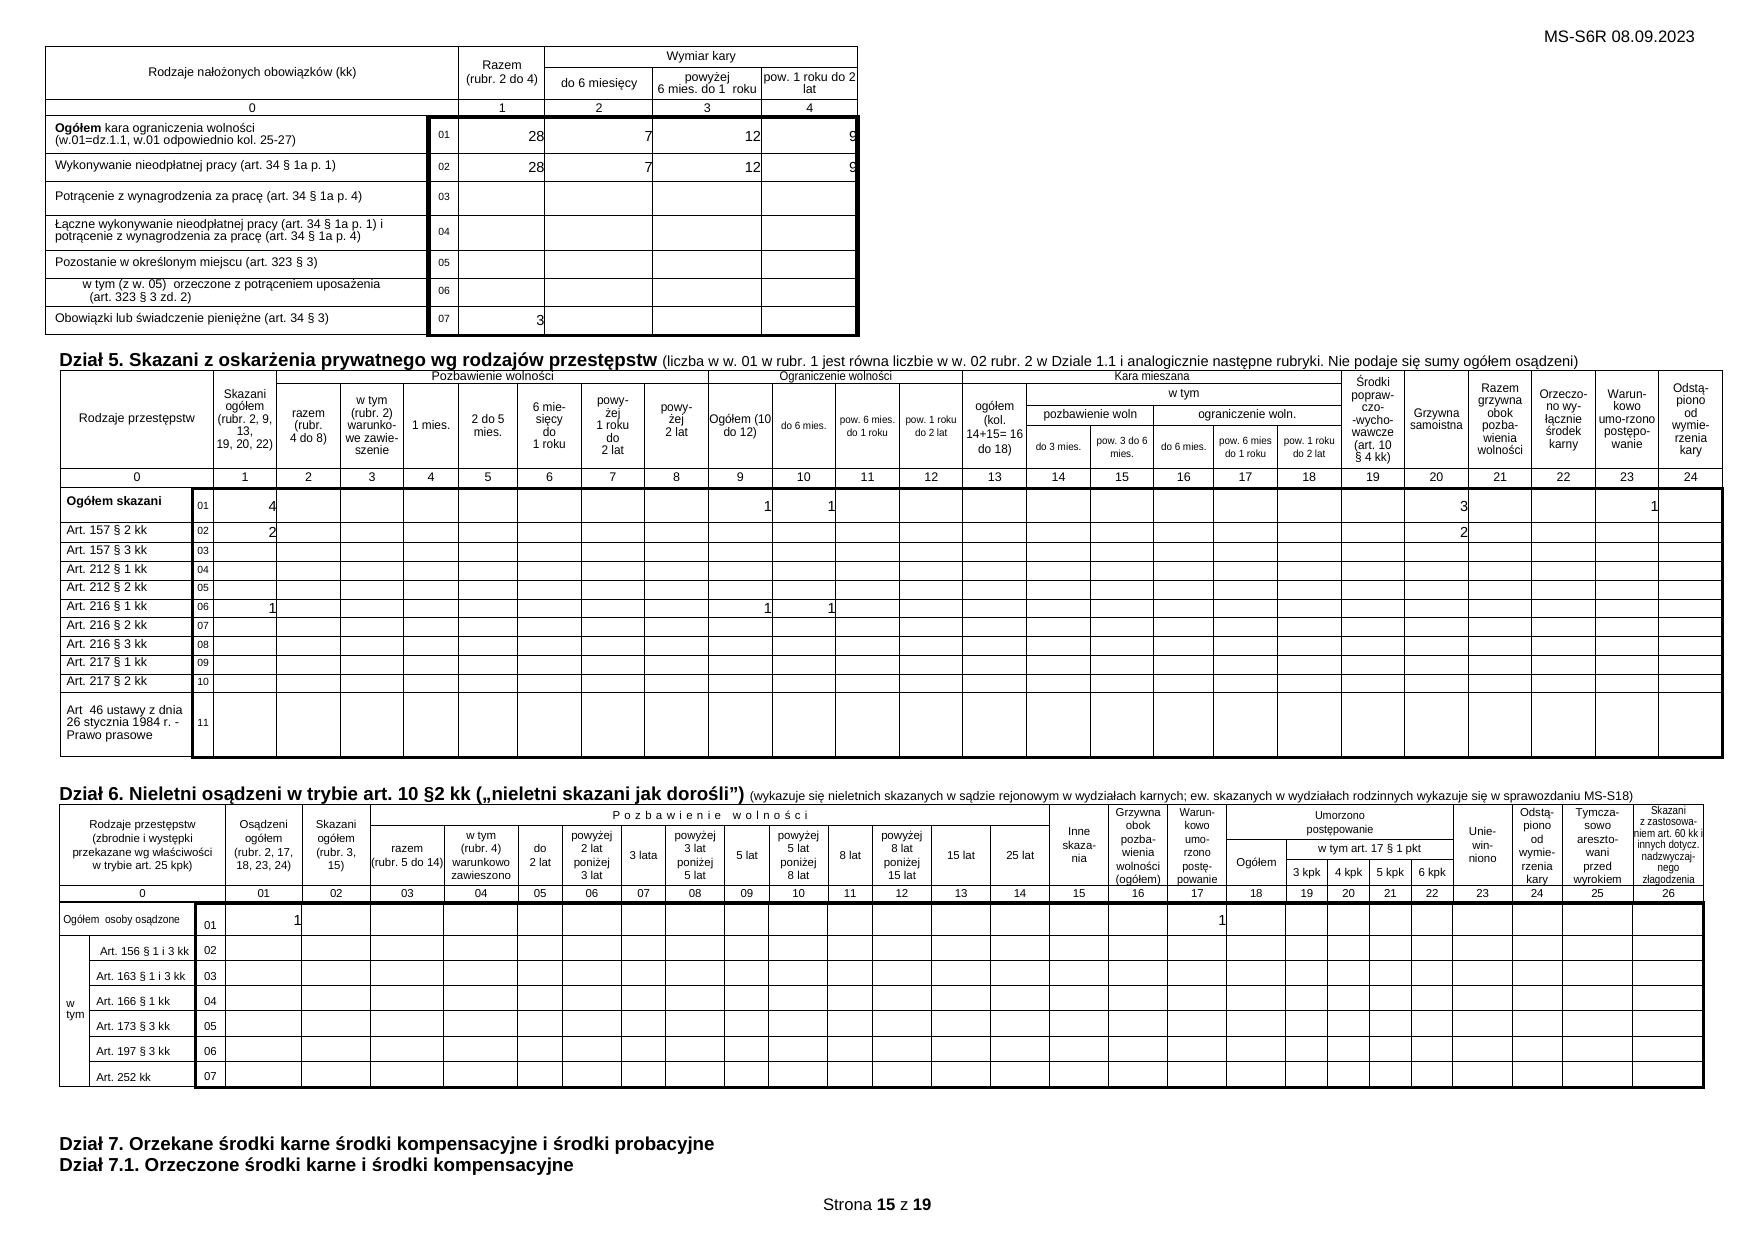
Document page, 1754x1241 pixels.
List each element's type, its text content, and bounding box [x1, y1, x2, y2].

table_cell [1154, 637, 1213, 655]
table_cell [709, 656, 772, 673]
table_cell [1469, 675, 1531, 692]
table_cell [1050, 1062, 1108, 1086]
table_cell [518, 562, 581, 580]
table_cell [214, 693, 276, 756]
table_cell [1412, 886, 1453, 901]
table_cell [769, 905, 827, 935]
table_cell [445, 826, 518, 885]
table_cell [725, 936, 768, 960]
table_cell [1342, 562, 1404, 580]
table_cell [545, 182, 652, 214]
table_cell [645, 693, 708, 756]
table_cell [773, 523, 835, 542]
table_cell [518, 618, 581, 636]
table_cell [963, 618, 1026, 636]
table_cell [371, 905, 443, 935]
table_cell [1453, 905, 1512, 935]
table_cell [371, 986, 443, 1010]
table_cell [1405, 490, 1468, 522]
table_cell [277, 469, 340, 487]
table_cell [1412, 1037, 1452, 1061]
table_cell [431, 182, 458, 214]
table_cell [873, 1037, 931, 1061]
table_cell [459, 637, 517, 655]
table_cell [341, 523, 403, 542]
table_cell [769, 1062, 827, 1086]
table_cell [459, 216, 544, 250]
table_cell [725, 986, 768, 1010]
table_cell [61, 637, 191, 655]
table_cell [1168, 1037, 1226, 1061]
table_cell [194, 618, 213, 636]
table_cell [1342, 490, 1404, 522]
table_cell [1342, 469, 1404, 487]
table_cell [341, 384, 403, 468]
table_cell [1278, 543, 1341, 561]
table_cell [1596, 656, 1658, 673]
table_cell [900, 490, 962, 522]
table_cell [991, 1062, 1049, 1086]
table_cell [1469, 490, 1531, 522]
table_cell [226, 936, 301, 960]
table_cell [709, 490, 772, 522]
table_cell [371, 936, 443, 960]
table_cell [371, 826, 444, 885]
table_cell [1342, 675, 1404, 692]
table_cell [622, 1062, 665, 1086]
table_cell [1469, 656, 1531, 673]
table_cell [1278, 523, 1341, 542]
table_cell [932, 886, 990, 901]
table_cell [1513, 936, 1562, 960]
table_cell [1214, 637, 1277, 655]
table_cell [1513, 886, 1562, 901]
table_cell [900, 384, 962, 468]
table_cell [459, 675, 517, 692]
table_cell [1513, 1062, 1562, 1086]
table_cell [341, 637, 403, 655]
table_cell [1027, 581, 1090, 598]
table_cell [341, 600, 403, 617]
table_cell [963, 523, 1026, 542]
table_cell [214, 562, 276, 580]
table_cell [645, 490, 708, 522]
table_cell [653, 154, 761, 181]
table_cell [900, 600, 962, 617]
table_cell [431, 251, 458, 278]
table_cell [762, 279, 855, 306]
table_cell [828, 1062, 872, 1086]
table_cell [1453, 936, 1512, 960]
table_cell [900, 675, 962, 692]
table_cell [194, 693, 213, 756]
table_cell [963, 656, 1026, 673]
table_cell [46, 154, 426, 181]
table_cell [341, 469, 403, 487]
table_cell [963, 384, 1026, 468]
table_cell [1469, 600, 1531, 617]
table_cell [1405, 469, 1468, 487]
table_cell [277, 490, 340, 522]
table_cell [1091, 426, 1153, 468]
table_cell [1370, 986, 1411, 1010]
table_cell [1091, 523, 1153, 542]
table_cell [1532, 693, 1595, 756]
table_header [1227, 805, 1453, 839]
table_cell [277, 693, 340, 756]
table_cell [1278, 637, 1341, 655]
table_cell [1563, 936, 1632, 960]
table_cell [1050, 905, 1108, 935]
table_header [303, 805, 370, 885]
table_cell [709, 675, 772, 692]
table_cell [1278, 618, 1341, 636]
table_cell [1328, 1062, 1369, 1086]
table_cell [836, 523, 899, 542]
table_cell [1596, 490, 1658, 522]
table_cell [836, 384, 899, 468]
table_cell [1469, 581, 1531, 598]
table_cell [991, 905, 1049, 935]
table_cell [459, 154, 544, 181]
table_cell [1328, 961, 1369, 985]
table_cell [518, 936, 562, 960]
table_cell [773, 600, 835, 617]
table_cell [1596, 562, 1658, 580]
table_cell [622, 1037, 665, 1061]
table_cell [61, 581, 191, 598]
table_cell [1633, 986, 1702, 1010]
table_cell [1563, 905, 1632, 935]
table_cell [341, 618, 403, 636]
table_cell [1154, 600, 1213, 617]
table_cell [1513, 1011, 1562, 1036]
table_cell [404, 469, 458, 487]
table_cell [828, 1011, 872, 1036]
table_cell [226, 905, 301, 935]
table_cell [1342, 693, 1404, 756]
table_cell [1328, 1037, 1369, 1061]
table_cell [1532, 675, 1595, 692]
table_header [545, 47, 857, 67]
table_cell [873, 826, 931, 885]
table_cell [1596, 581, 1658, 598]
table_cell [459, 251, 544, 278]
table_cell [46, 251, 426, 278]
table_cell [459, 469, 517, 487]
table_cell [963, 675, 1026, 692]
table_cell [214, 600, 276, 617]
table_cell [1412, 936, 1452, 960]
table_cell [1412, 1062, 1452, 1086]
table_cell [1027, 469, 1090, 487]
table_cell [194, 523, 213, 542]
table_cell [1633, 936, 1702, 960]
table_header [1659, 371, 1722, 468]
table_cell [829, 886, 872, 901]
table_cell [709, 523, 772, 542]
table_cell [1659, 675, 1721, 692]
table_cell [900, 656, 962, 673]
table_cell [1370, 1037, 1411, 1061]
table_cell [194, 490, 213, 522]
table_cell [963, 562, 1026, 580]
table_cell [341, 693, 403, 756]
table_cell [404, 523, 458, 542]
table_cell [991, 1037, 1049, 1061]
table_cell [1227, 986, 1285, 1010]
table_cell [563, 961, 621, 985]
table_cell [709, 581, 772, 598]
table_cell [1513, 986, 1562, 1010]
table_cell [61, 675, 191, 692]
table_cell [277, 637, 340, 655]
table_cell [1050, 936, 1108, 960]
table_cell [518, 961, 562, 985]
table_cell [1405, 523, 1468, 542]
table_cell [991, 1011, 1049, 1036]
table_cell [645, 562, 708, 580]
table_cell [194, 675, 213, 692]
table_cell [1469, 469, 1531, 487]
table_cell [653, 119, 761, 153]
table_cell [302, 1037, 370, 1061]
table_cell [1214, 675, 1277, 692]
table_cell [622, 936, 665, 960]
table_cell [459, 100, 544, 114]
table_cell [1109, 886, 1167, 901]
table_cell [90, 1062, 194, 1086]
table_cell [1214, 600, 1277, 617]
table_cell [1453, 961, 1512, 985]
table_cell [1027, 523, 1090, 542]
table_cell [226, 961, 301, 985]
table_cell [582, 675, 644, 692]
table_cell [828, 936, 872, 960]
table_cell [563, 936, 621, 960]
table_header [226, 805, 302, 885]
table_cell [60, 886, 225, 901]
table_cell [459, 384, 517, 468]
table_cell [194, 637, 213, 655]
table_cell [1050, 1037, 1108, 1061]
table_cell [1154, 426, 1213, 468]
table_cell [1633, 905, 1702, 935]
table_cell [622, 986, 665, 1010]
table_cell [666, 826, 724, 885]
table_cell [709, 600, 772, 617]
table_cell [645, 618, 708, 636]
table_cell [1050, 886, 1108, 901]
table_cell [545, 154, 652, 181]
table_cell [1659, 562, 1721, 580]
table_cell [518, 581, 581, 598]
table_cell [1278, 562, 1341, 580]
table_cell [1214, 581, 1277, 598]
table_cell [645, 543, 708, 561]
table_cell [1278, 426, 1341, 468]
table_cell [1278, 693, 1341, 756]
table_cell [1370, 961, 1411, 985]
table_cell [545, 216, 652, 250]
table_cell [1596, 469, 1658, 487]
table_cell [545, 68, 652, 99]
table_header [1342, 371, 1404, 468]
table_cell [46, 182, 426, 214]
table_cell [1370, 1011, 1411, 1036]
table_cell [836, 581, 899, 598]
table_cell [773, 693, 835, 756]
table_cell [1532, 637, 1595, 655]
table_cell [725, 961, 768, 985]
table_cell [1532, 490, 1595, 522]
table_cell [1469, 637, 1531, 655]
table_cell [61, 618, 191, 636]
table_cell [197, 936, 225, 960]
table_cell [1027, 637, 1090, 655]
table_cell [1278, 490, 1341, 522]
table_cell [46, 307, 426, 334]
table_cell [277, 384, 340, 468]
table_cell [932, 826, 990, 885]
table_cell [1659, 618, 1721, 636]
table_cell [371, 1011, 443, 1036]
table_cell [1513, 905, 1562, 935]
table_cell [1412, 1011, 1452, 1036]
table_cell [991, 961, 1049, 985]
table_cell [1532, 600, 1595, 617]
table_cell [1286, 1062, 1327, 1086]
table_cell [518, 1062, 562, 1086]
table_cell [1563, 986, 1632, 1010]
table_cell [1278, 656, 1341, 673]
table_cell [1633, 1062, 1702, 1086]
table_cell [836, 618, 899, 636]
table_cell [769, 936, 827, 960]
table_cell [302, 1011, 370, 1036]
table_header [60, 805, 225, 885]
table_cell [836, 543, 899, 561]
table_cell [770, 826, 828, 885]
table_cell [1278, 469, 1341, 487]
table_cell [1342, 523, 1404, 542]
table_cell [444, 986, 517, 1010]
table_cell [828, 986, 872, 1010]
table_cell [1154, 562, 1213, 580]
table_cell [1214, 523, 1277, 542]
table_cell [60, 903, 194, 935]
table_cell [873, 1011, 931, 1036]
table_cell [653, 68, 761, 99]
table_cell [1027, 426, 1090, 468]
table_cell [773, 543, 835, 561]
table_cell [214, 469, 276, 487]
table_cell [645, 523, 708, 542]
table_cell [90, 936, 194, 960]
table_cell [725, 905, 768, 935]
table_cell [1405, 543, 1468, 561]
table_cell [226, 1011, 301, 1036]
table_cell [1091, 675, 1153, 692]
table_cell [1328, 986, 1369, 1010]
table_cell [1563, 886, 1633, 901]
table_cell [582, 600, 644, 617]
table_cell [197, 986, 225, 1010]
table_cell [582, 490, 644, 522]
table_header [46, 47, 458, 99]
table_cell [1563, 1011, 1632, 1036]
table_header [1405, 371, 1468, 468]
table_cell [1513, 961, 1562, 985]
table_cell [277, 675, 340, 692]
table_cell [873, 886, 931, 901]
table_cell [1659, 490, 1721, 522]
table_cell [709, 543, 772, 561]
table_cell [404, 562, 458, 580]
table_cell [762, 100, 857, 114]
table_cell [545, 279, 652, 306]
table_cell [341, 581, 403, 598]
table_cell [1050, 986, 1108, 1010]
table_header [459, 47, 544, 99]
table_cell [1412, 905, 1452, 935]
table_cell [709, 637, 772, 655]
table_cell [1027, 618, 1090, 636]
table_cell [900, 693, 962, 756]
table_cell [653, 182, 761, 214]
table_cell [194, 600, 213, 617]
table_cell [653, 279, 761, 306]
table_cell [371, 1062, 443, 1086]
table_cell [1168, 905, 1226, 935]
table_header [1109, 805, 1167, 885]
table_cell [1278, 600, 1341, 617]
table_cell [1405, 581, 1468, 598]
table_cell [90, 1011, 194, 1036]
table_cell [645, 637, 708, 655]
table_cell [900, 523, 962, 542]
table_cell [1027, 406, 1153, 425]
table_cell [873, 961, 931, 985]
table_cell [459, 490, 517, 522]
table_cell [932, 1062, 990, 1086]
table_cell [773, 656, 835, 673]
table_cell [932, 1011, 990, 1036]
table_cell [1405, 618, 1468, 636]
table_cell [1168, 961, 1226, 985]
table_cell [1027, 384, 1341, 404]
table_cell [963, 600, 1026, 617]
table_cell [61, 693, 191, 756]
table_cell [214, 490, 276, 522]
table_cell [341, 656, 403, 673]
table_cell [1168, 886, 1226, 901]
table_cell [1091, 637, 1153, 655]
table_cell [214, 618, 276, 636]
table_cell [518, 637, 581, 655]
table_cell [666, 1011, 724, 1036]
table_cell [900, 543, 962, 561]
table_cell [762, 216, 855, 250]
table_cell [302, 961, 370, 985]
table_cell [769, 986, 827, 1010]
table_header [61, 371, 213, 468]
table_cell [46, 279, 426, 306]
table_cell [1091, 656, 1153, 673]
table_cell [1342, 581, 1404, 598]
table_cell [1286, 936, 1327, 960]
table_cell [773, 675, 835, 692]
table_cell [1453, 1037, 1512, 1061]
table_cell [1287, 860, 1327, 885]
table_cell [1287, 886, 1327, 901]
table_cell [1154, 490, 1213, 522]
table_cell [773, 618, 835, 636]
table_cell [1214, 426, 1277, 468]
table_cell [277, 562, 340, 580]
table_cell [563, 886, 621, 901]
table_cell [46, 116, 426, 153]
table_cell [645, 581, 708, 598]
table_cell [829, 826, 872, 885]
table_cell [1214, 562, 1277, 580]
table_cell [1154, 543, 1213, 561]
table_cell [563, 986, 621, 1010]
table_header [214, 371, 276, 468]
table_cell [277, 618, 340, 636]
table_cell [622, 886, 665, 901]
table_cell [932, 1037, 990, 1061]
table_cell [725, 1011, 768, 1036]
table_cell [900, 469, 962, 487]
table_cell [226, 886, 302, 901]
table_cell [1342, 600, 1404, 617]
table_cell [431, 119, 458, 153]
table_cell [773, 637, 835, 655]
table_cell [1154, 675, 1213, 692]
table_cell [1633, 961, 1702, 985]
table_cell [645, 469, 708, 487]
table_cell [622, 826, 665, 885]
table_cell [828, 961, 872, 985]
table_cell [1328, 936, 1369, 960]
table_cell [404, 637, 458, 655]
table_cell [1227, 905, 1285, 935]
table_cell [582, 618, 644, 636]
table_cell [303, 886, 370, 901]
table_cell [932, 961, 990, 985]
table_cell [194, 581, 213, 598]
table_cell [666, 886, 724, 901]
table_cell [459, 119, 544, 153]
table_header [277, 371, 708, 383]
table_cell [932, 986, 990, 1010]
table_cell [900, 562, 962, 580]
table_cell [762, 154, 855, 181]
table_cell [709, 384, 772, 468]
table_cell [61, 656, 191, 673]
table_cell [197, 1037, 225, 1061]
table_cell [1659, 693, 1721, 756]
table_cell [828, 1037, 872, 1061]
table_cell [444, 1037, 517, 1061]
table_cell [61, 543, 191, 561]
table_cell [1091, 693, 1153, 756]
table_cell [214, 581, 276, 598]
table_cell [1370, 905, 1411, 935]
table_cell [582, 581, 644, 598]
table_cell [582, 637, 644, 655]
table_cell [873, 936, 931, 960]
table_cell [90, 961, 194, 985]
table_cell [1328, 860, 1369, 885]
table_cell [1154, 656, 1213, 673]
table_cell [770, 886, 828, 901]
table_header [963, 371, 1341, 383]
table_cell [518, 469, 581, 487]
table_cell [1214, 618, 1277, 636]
text Dział 6. Nieletni osądzeni w trybie art. 10 §2 kk („nieletni skazani jak dorośli”) (wykazuje się nieletnich skazanych w sądzie rejonowym w wydziałach karnych; ew. skazanych w wydziałach rodzinnych wykazuje się w sprawozdaniu MS-S18) [59, 782, 1695, 804]
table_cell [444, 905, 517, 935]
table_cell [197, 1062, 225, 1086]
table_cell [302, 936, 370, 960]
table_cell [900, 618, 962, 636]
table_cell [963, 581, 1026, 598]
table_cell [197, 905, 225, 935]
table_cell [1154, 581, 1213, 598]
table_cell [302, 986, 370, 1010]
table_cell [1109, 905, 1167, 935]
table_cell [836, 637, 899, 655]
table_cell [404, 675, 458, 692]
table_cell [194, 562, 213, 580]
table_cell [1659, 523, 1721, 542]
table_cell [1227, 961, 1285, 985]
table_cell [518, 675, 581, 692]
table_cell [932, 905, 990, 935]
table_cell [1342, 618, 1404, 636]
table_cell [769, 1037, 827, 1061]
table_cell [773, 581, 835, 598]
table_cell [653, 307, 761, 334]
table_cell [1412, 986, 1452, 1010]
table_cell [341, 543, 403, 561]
text Dział 7. Orzekane środki karne środki kompensacyjne i środki probacyjne [59, 1132, 1695, 1154]
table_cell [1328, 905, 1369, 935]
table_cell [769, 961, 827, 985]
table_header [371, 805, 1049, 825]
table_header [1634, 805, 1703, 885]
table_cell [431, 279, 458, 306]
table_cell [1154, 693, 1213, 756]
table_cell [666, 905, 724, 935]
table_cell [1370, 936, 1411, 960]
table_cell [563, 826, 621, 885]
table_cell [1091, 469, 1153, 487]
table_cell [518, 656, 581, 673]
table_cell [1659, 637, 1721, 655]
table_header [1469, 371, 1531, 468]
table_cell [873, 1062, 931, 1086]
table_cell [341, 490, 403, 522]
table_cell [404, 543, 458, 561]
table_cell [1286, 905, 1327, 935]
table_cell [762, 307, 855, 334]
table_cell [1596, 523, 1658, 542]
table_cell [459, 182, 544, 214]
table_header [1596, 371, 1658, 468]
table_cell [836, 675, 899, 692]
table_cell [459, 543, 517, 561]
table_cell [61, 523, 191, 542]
subtitle Dział 5. Skazani z oskarżenia prywatnego wg rodzajów przestępstw (liczba w w. 01 w rubr. 1 jest równa liczbie w w. 02 rubr. 2 w Dziale 1.1 i analogicznie następne rubryki. Nie podaje się sumy ogółem osądzeni) [59, 349, 1695, 370]
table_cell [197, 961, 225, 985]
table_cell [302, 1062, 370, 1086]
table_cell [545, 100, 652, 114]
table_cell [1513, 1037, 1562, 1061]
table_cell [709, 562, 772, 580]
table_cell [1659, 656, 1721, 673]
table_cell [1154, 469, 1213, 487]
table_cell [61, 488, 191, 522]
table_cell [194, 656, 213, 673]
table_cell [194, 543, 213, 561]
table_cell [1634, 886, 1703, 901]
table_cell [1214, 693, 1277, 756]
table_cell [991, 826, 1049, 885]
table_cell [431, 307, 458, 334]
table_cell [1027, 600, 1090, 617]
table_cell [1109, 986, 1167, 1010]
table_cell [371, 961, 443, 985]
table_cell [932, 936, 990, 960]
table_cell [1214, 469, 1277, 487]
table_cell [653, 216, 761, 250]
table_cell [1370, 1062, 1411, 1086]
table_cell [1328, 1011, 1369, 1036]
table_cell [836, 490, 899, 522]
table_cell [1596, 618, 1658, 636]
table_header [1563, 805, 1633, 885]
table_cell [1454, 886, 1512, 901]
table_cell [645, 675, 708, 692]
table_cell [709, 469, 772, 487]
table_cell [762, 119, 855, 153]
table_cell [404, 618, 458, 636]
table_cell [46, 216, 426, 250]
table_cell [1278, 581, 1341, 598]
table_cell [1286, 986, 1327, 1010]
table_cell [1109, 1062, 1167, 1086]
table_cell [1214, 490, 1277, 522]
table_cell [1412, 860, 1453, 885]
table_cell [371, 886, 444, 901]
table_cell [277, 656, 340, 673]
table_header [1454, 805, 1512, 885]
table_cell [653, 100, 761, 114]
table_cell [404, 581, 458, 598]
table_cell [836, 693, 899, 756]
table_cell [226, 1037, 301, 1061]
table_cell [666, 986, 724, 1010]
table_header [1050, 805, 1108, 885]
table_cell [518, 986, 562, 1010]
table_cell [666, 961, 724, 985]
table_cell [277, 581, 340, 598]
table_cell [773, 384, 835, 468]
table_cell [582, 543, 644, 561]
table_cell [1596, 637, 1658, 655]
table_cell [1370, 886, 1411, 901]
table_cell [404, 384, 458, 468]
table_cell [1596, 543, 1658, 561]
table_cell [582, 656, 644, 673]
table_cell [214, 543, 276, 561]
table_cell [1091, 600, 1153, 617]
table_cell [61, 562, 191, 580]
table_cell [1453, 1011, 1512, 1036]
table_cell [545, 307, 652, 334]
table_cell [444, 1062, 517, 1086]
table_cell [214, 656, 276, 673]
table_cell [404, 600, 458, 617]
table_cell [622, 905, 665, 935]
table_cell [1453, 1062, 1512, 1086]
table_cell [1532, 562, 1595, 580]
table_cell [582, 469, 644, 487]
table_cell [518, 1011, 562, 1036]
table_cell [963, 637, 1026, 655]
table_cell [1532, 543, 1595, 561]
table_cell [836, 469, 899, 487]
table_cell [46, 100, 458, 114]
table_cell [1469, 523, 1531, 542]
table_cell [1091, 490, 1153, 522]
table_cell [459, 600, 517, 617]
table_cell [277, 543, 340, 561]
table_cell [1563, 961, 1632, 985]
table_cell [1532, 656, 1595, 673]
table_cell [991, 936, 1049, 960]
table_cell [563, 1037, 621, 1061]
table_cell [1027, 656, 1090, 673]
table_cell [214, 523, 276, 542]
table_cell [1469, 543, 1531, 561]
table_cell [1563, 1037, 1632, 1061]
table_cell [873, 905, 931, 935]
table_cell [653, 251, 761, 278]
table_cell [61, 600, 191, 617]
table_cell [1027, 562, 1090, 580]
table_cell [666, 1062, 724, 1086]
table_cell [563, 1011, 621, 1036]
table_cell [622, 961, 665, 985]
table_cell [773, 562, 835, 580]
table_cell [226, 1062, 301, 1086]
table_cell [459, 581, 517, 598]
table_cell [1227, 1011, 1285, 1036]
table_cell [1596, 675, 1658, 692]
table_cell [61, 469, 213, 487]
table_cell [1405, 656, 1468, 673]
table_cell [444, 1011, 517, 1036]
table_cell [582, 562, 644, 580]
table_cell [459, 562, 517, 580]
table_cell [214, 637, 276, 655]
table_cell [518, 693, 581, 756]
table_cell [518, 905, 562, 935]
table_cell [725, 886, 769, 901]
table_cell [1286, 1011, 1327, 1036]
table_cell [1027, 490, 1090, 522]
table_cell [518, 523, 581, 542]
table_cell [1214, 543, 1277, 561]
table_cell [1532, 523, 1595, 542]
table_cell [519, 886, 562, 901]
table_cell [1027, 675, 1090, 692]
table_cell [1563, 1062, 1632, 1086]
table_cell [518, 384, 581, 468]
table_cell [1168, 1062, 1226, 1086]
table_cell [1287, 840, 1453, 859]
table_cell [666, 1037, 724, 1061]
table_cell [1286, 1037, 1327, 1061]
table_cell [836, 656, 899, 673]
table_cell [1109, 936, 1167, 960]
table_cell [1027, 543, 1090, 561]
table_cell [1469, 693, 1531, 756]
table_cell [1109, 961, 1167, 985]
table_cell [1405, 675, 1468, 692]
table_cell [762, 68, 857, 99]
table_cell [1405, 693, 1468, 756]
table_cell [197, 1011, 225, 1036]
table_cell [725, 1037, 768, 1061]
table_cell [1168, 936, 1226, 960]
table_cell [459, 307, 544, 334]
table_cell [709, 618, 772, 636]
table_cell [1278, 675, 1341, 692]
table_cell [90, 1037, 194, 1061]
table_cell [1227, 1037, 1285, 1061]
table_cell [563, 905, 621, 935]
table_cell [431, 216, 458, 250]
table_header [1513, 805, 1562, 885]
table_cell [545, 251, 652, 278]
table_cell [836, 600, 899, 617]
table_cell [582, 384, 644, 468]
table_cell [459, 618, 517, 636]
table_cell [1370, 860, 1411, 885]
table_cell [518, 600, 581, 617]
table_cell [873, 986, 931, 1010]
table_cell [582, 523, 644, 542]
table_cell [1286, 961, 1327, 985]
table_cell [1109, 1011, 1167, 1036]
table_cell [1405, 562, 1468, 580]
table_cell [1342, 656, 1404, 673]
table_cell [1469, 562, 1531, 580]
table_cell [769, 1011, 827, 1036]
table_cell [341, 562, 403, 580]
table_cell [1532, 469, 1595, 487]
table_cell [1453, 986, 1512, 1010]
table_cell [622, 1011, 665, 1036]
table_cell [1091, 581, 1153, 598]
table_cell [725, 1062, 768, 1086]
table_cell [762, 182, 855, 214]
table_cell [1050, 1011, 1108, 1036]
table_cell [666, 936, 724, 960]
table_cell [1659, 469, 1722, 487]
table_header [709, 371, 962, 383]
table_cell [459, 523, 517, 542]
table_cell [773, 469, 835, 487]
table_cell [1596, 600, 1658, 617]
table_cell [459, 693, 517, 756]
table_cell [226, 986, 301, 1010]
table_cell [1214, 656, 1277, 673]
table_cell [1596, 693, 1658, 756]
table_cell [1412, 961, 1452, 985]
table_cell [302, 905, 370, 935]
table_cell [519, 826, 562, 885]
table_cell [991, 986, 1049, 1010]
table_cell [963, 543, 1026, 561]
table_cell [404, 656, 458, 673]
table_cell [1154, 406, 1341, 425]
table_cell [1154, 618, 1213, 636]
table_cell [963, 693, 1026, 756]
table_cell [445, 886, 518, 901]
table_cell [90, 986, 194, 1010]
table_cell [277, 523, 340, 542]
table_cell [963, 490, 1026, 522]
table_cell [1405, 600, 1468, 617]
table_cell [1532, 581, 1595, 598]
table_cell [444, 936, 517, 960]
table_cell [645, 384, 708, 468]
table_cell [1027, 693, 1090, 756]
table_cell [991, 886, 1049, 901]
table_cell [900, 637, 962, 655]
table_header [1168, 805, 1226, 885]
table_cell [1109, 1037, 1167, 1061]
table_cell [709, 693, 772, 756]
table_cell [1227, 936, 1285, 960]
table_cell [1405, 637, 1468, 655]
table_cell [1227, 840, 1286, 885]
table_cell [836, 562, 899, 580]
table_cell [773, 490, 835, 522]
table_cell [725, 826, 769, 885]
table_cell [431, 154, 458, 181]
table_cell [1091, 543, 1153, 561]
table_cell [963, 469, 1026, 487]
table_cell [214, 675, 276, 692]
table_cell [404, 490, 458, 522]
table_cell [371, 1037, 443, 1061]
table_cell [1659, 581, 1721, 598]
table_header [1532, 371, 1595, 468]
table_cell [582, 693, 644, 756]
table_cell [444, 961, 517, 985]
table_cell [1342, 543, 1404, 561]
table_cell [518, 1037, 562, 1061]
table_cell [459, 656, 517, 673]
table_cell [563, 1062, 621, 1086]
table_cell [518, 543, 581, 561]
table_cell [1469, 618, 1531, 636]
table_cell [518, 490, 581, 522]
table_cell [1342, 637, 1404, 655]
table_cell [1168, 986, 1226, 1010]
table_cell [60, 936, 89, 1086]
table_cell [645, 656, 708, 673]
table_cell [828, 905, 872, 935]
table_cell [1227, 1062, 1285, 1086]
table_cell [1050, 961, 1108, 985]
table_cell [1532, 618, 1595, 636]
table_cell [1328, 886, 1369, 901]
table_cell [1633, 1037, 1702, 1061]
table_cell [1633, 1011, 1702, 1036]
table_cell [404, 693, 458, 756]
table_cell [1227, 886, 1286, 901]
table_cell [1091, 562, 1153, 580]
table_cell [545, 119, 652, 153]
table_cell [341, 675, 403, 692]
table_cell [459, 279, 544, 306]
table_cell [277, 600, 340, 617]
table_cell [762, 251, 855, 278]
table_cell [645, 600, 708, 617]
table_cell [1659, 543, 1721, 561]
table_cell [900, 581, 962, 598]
text Dział 7.1. Orzeczone środki karne i środki kompensacyjne [59, 1154, 1695, 1175]
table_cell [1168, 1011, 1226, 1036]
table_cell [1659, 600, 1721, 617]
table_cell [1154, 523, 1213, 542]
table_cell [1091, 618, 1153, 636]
